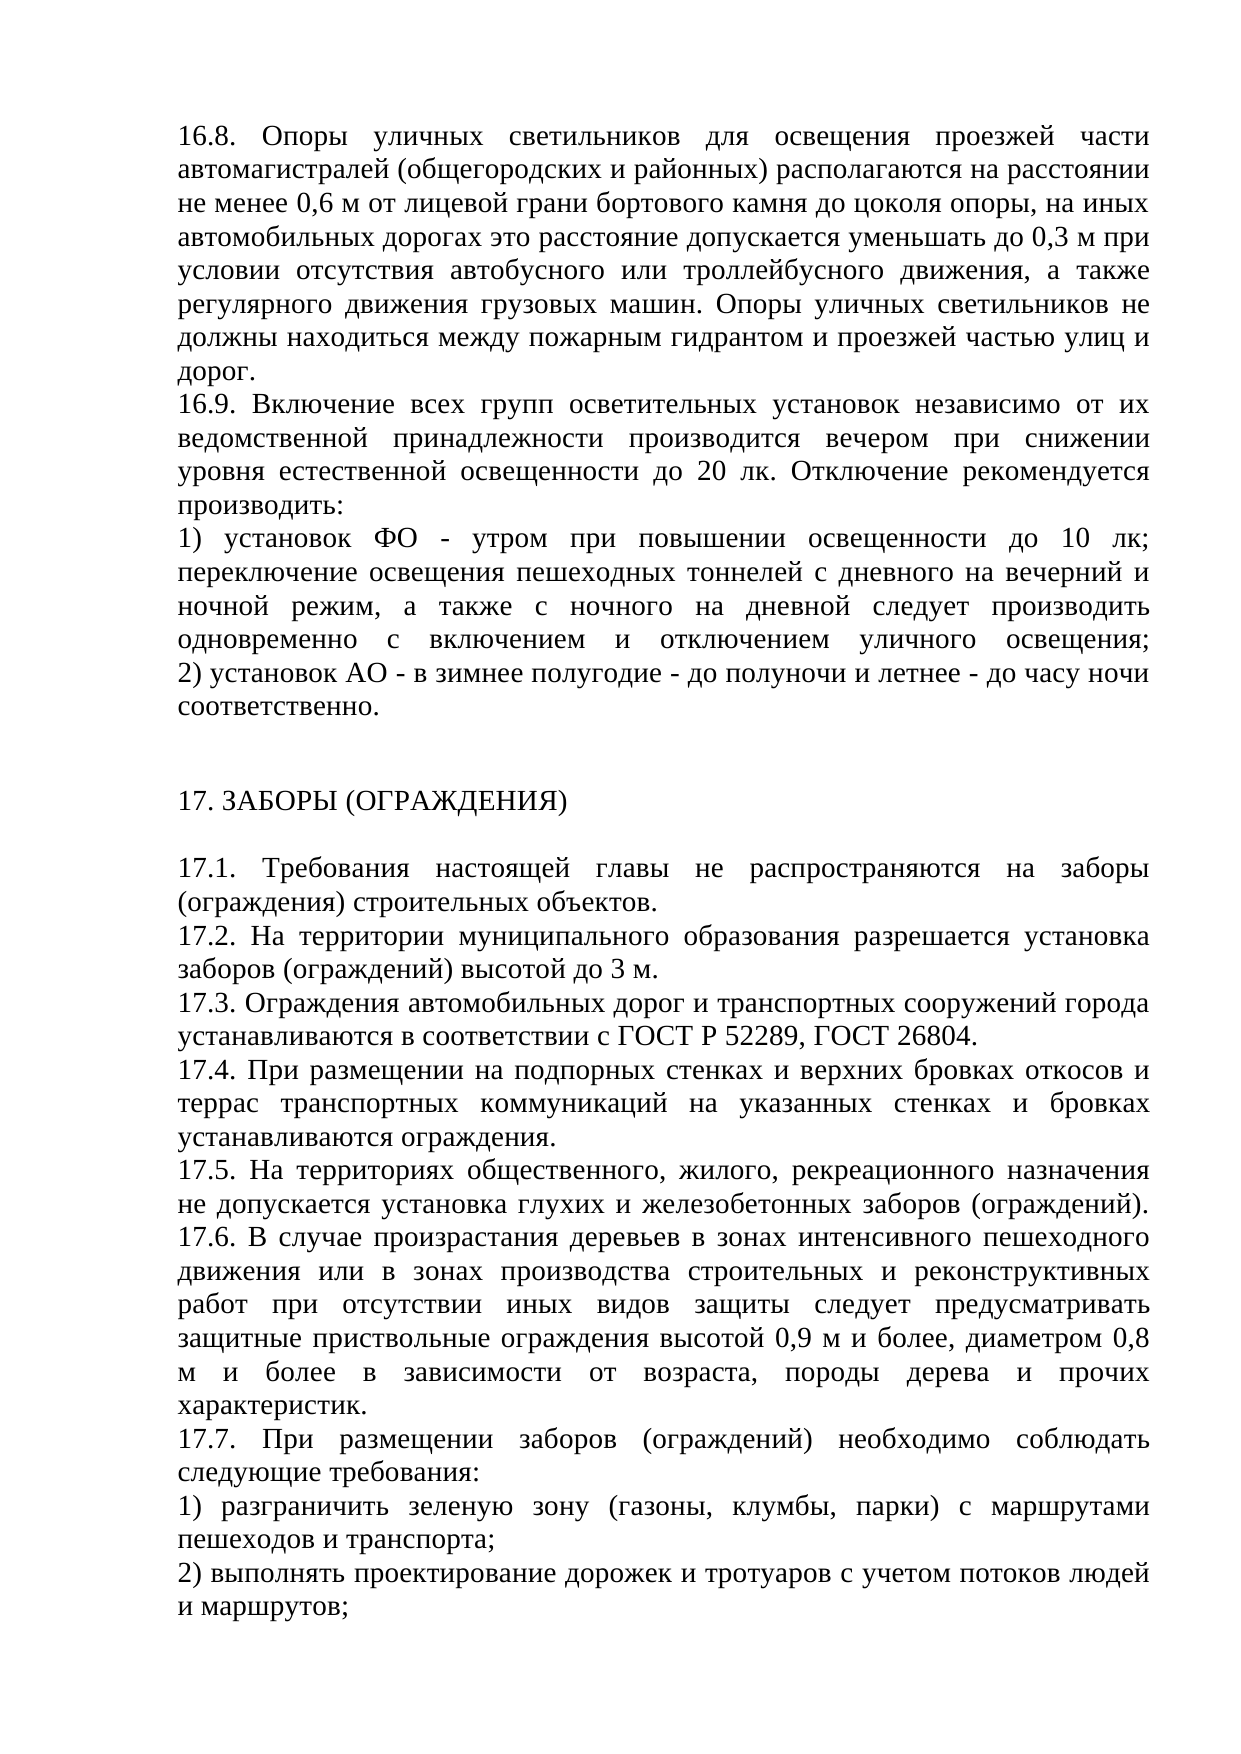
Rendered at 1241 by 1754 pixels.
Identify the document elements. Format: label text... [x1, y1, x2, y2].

text 1) установок ФО - утром при повышении освещенности до 10 лк; переключение освещения пешеходных тоннелей с дневного на вечерний и ночной режим, а также с ночного на дневной следует производить одновременно с включением и отключением уличного освещения; 2) установок АО - в зимнее полугодие - до полуночи и летнее - до часу ночи соответственно. [177, 521, 1152, 750]
text 16.8. Опоры уличных светильников для освещения проезжей части автомагистралей (общегородских и районных) располагаются на расстоянии не менее 0,6 м от лицевой грани бортового камня до цоколя опоры, на иных автомобильных дорогах это расстояние допускается уменьшать до 0,3 м при условии отсутствия автобусного или троллейбусного движения, а также регулярного движения грузовых машин. Опоры уличных светильников не должны находиться между пожарным гидрантом и проезжей частью улиц и дорог. 16.9. Включение всех групп осветительных установок независимо от их ведомственной принадлежности производится вечером при снижении уровня естественной освещенности до 20 лк. Отключение рекомендуется производить: [177, 118, 1152, 521]
text 17. ЗАБОРЫ (ОГРАЖДЕНИЯ) [177, 783, 1152, 817]
text 17.5. На территориях общественного, жилого, рекреационного назначения не допускается установка глухих и железобетонных заборов (ограждений). 17.6. В случае произрастания деревьев в зонах интенсивного пешеходного движения или в зонах производства строительных и реконструктивных работ при отсутствии иных видов защиты следует предусматривать защитные приствольные ограждения высотой 0,9 м и более, диаметром 0,8 м и более в зависимости от возраста, породы дерева и прочих характеристик. [177, 1152, 1152, 1421]
text 17.3. Ограждения автомобильных дорог и транспортных сооружений города устанавливаются в соответствии с ГОСТ Р 52289, ГОСТ 26804. [177, 985, 1152, 1052]
text 17.7. При размещении заборов (ограждений) необходимо соблюдать следующие требования: [177, 1421, 1152, 1488]
text 17.4. При размещении на подпорных стенках и верхних бровках откосов и террас транспортных коммуникаций на указанных стенках и бровках устанавливаются ограждения. [177, 1052, 1152, 1152]
text 17.2. На территории муниципального образования разрешается установка заборов (ограждений) высотой до 3 м. [177, 918, 1152, 985]
text 2) выполнять проектирование дорожек и тротуаров с учетом потоков людей и маршрутов; [177, 1555, 1152, 1622]
text 1) разграничить зеленую зону (газоны, клумбы, парки) с маршрутами пешеходов и транспорта; [177, 1488, 1152, 1555]
text 17.1. Требования настоящей главы не распространяются на заборы (ограждения) строительных объектов. [177, 817, 1152, 918]
